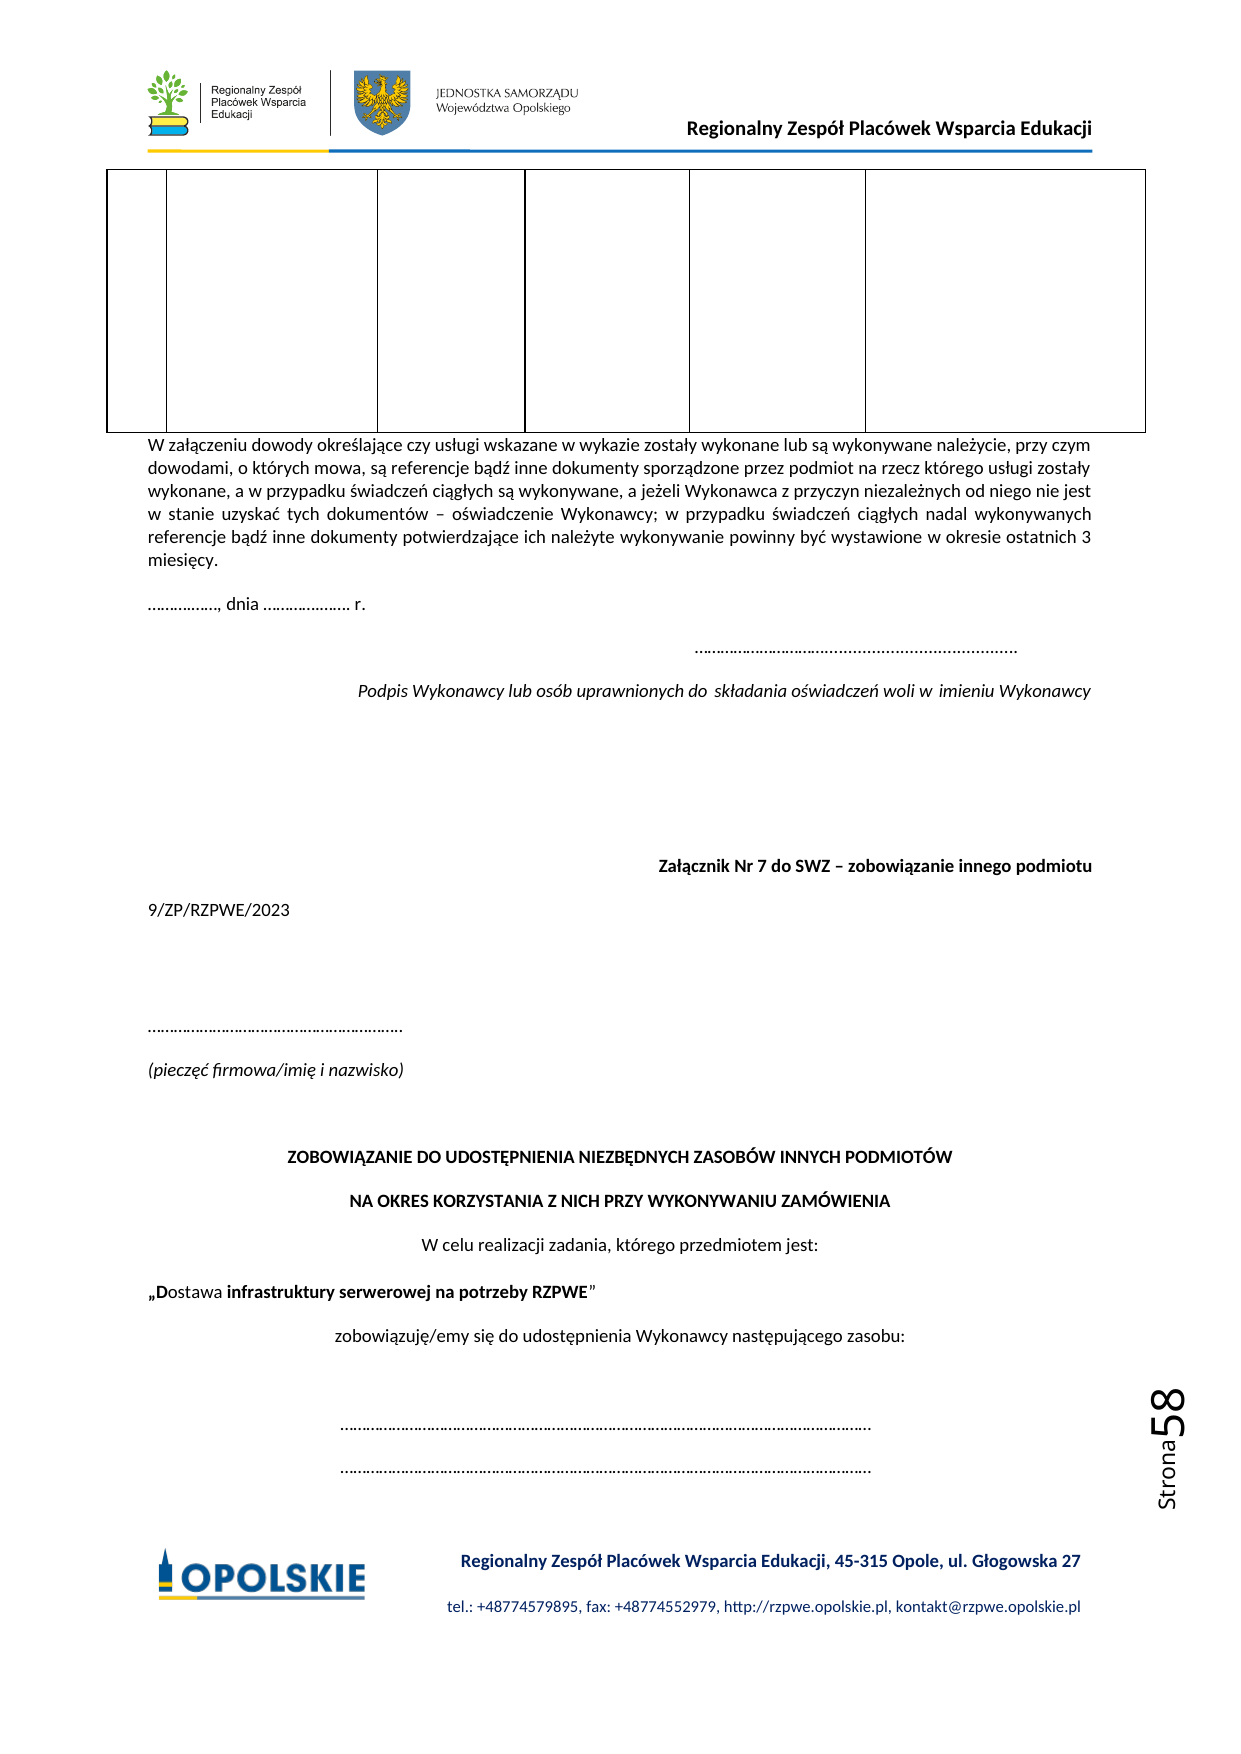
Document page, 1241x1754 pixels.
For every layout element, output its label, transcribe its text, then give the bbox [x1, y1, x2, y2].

text 9/ZP/RZPWE/2023 [148, 898, 1093, 921]
table_cell [167, 170, 377, 432]
text …………………………………………………………………………………………………………… [119, 1412, 1093, 1435]
text …………………………......................................... [620, 635, 1093, 658]
table_cell [108, 170, 166, 432]
text (pieczęć firmowa/imię i nazwisko) [148, 1058, 1093, 1081]
text zobowiązuję/emy się do udostępnienia Wykonawcy następującego zasobu: [148, 1324, 1093, 1347]
text Podpis Wykonawcy lub osób uprawnionych do składania oświadczeń woli w imieniu Wykonawcy [148, 679, 1093, 702]
text W załączeniu dowody określające czy usługi wskazane w wykazie zostały wykonane lub są wykonywane należycie, przy czym dowodami, o których mowa, są referencje bądź inne dokumenty sporządzone przez podmiot na rzecz którego usługi zostały wykonane, a w przypadku świadczeń ciągłych są wykonywane, a jeżeli Wykonawca z przyczyn niezależnych od niego nie jest w stanie uzyskać tych dokumentów – oświadczenie Wykonawcy; w przypadku świadczeń ciągłych nadal wykonywanych referencje bądź inne dokumenty potwierdzające ich należyte wykonywanie powinny być wystawione w okresie ostatnich 3 miesięcy. [148, 433, 1093, 571]
table_cell [866, 170, 1145, 432]
table_cell [526, 170, 689, 432]
text ………………………………………………….. [148, 1014, 1093, 1037]
text Załącznik Nr 7 do SWZ – zobowiązanie innego podmiotu [148, 854, 1093, 877]
text ……….……, dnia ………….……. r. [148, 592, 1093, 614]
table_cell [378, 170, 524, 432]
text „Dostawa infrastruktury serwerowej na potrzeby RZPWE” [148, 1281, 1093, 1304]
text …………………………………………………………………………………………………………… [119, 1456, 1093, 1479]
text NA OKRES KORZYSTANIA Z NICH PRZY WYKONYWANIU ZAMÓWIENIA [148, 1189, 1093, 1212]
picture [158, 1548, 365, 1600]
text W celu realizacji zadania, którego przedmiotem jest: [148, 1233, 1093, 1256]
text ZOBOWIĄZANIE DO UDOSTĘPNIENIA NIEZBĘDNYCH ZASOBÓW INNYCH PODMIOTÓW [148, 1145, 1093, 1168]
table_cell [690, 170, 865, 432]
